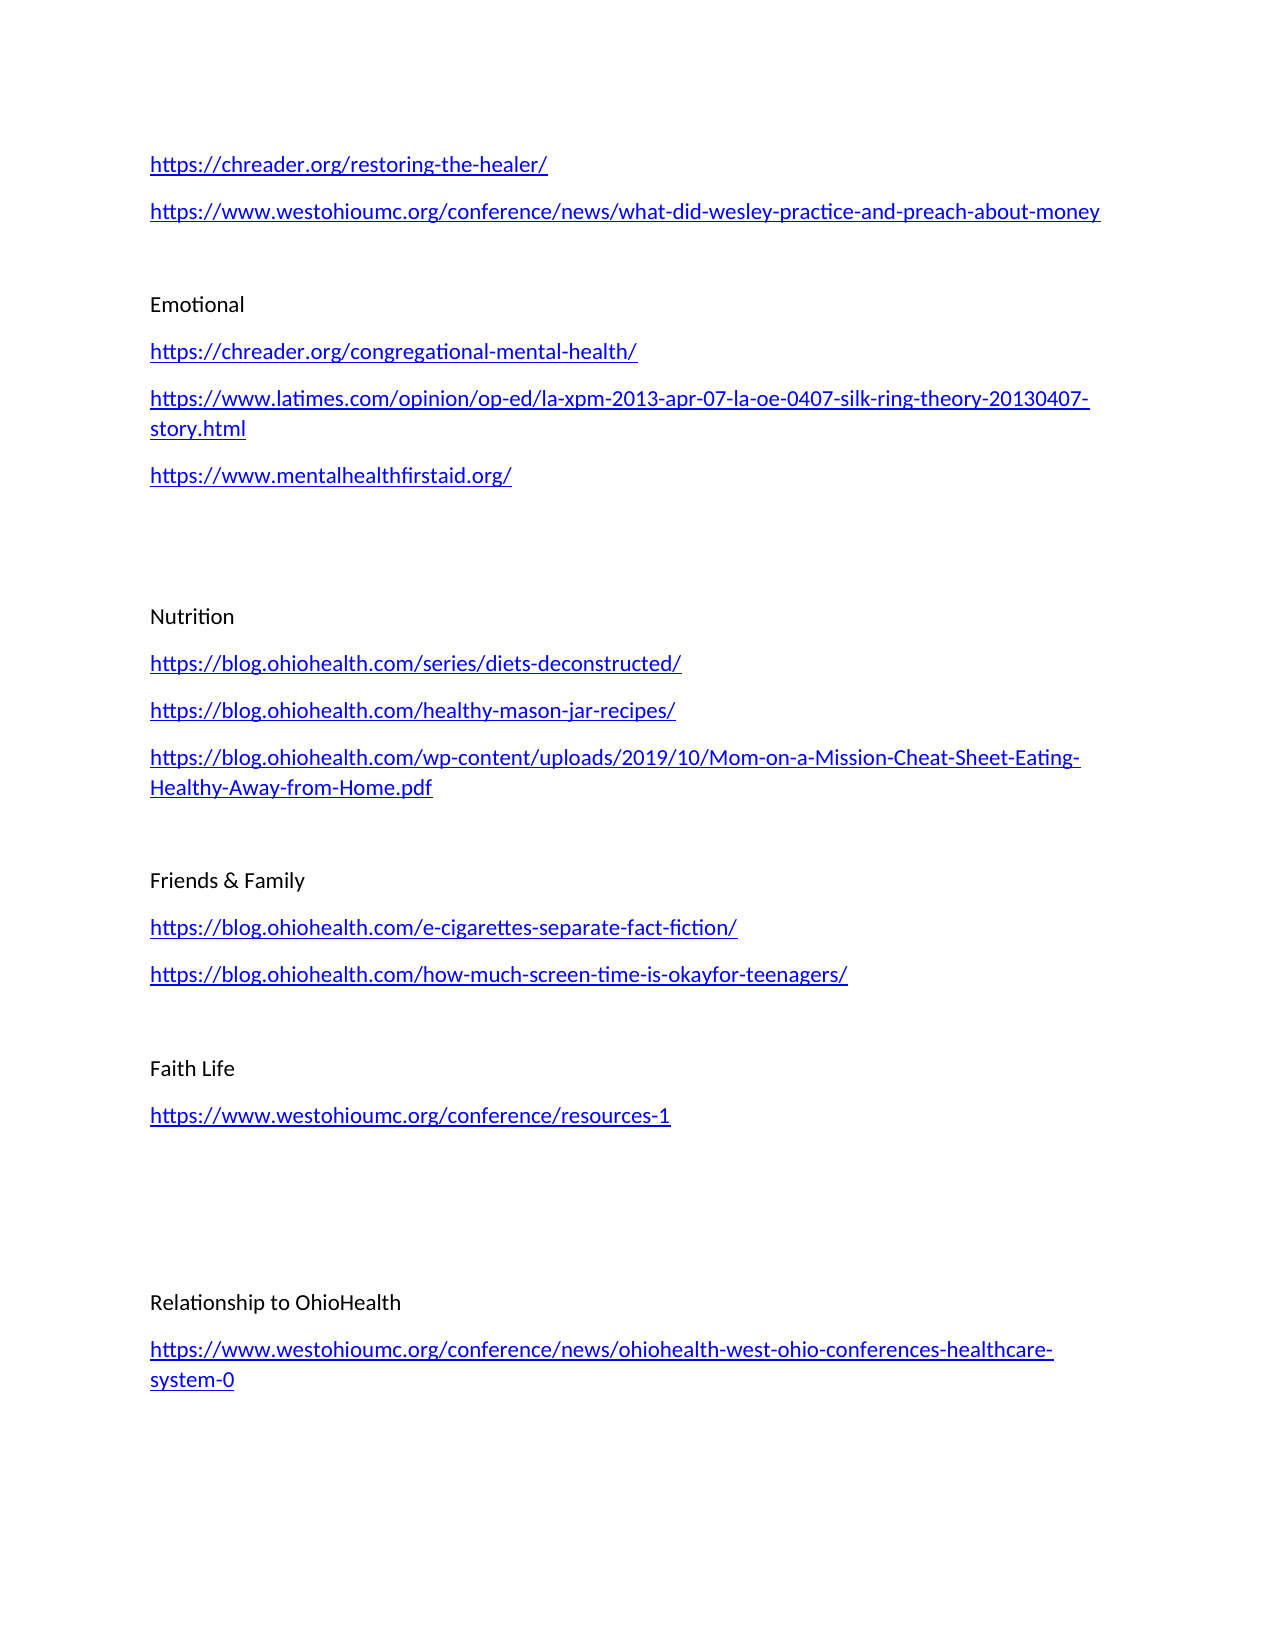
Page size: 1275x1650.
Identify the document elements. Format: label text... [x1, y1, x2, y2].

text Friends & Family [150, 867, 1125, 895]
text https://www.westohioumc.org/conference/news/ohiohealth-west-ohio-conferences-healthcare-system-0 [150, 1335, 1125, 1394]
text https://www.westohioumc.org/conference/resources-1 [150, 1101, 1125, 1129]
text https://chreader.org/congregational-mental-health/ [150, 337, 1125, 366]
text https://chreader.org/restoring-the-healer/ [150, 150, 1125, 178]
text Relationship to OhioHealth [150, 1288, 1125, 1317]
text Emotional [150, 291, 1125, 319]
text https://www.latimes.com/opinion/op-ed/la-xpm-2013-apr-07-la-oe-0407-silk-ring-theory-20130407-story.html [150, 384, 1125, 443]
text https://www.westohioumc.org/conference/news/what-did-wesley-practice-and-preach-about-money [150, 197, 1125, 225]
text https://blog.ohiohealth.com/e-cigarettes-separate-fact-fiction/ [150, 913, 1125, 942]
text https://blog.ohiohealth.com/how-much-screen-time-is-okayfor-teenagers/ [150, 960, 1125, 988]
text https://blog.ohiohealth.com/healthy-mason-jar-recipes/ [150, 696, 1125, 724]
text https://www.mentalhealthfirstaid.org/ [150, 461, 1125, 489]
text Nutrition [150, 602, 1125, 630]
text https://blog.ohiohealth.com/wp-content/uploads/2019/10/Mom-on-a-Mission-Cheat-Sheet-Eating-Healthy-Away-from-Home.pdf [150, 743, 1125, 801]
text https://blog.ohiohealth.com/series/diets-deconstructed/ [150, 649, 1125, 677]
text Faith Life [150, 1054, 1125, 1082]
